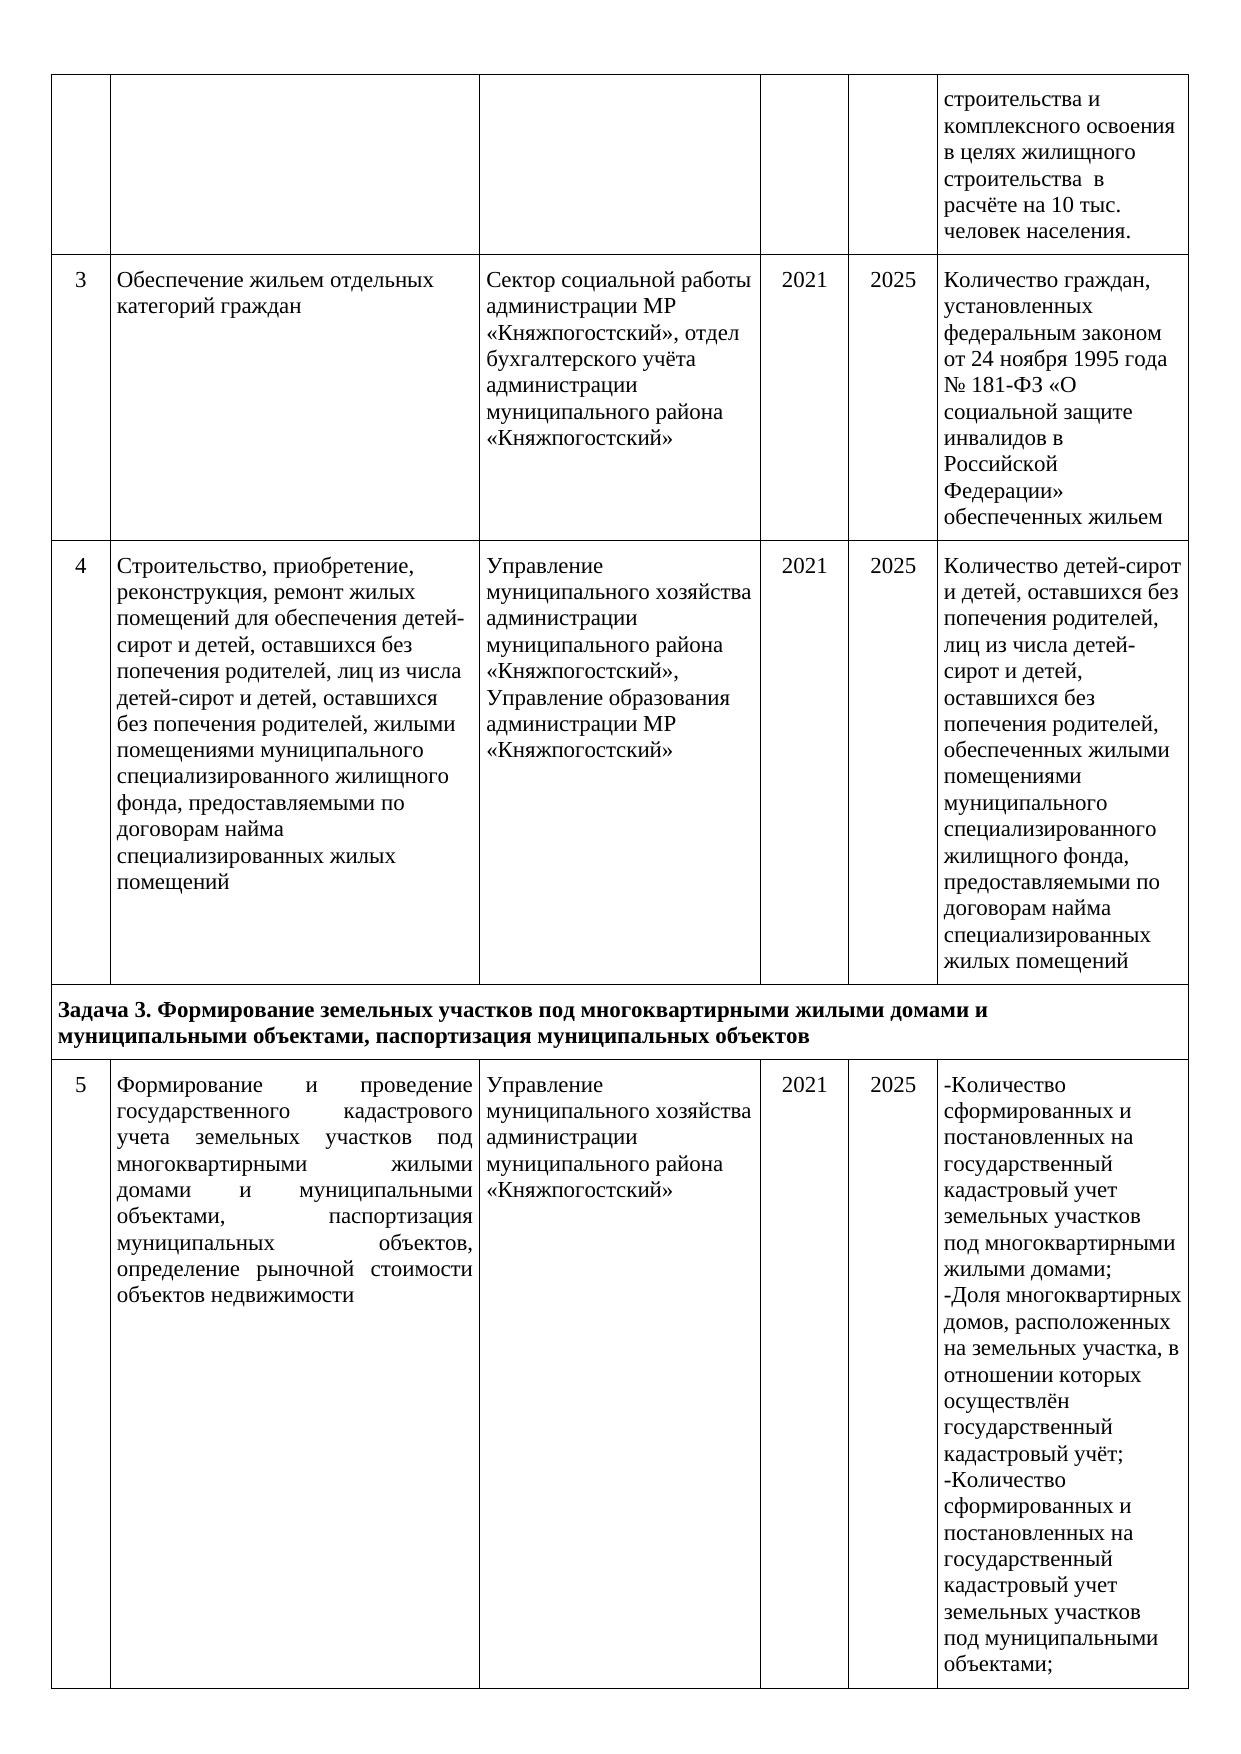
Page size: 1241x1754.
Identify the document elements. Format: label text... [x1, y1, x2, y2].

table_cell Сектор социальной работы администрации МР «Княжпогостский», отдел бухгалтерского учёта администрации муниципального района «Княжпогостский» [480, 255, 760, 540]
table_cell [761, 75, 848, 254]
table_cell Управление муниципального хозяйства администрации муниципального района «Княжпогостский», Управление образования администрации МР «Княжпогостский» [480, 541, 760, 984]
table_cell Количество детей-сирот и детей, оставшихся без попечения родителей, лиц из числа детей-сирот и детей, оставшихся без попечения родителей, обеспеченных жилыми помещениями муниципального специализированного жилищного фонда, предоставляемыми по договорам найма специализированных жилых помещений [938, 541, 1188, 984]
table_cell [52, 75, 110, 254]
table_cell [111, 75, 479, 254]
table_cell Обеспечение жильем отдельных категорий граждан [111, 255, 479, 540]
table_cell Количество граждан, установленных федеральным законом от 24 ноября 1995 года № 181-ФЗ «О социальной защите инвалидов в Российской Федерации» обеспеченных жильем [938, 255, 1188, 540]
table_cell 2025 [849, 1060, 937, 1687]
table_cell 5 [52, 1060, 110, 1687]
table_cell 2021 [761, 541, 848, 984]
table_cell строительства и комплексного освоения в целях жилищного строительства в расчёте на 10 тыс. человек населения. [938, 75, 1188, 254]
table_cell 3 [52, 255, 110, 540]
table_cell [480, 1060, 760, 1687]
table_cell 2021 [761, 255, 848, 540]
table_cell Задача 3. Формирование земельных участков под многоквартирными жилыми домами и муниципальными объектами, паспортизация муниципальных объектов [52, 985, 1188, 1059]
table_cell 2021 [761, 1060, 848, 1687]
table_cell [111, 1060, 479, 1687]
table_cell [849, 75, 937, 254]
table_cell Строительство, приобретение, реконструкция, ремонт жилых помещений для обеспечения детей-сирот и детей, оставшихся без попечения родителей, лиц из числа детей-сирот и детей, оставшихся без попечения родителей, жилыми помещениями муниципального специализированного жилищного фонда, предоставляемыми по договорам найма специализированных жилых помещений [111, 541, 479, 984]
table_cell [480, 75, 760, 254]
table_cell 2025 [849, 541, 937, 984]
table_cell 2025 [849, 255, 937, 540]
table_cell 4 [52, 541, 110, 984]
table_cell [938, 1060, 1188, 1687]
